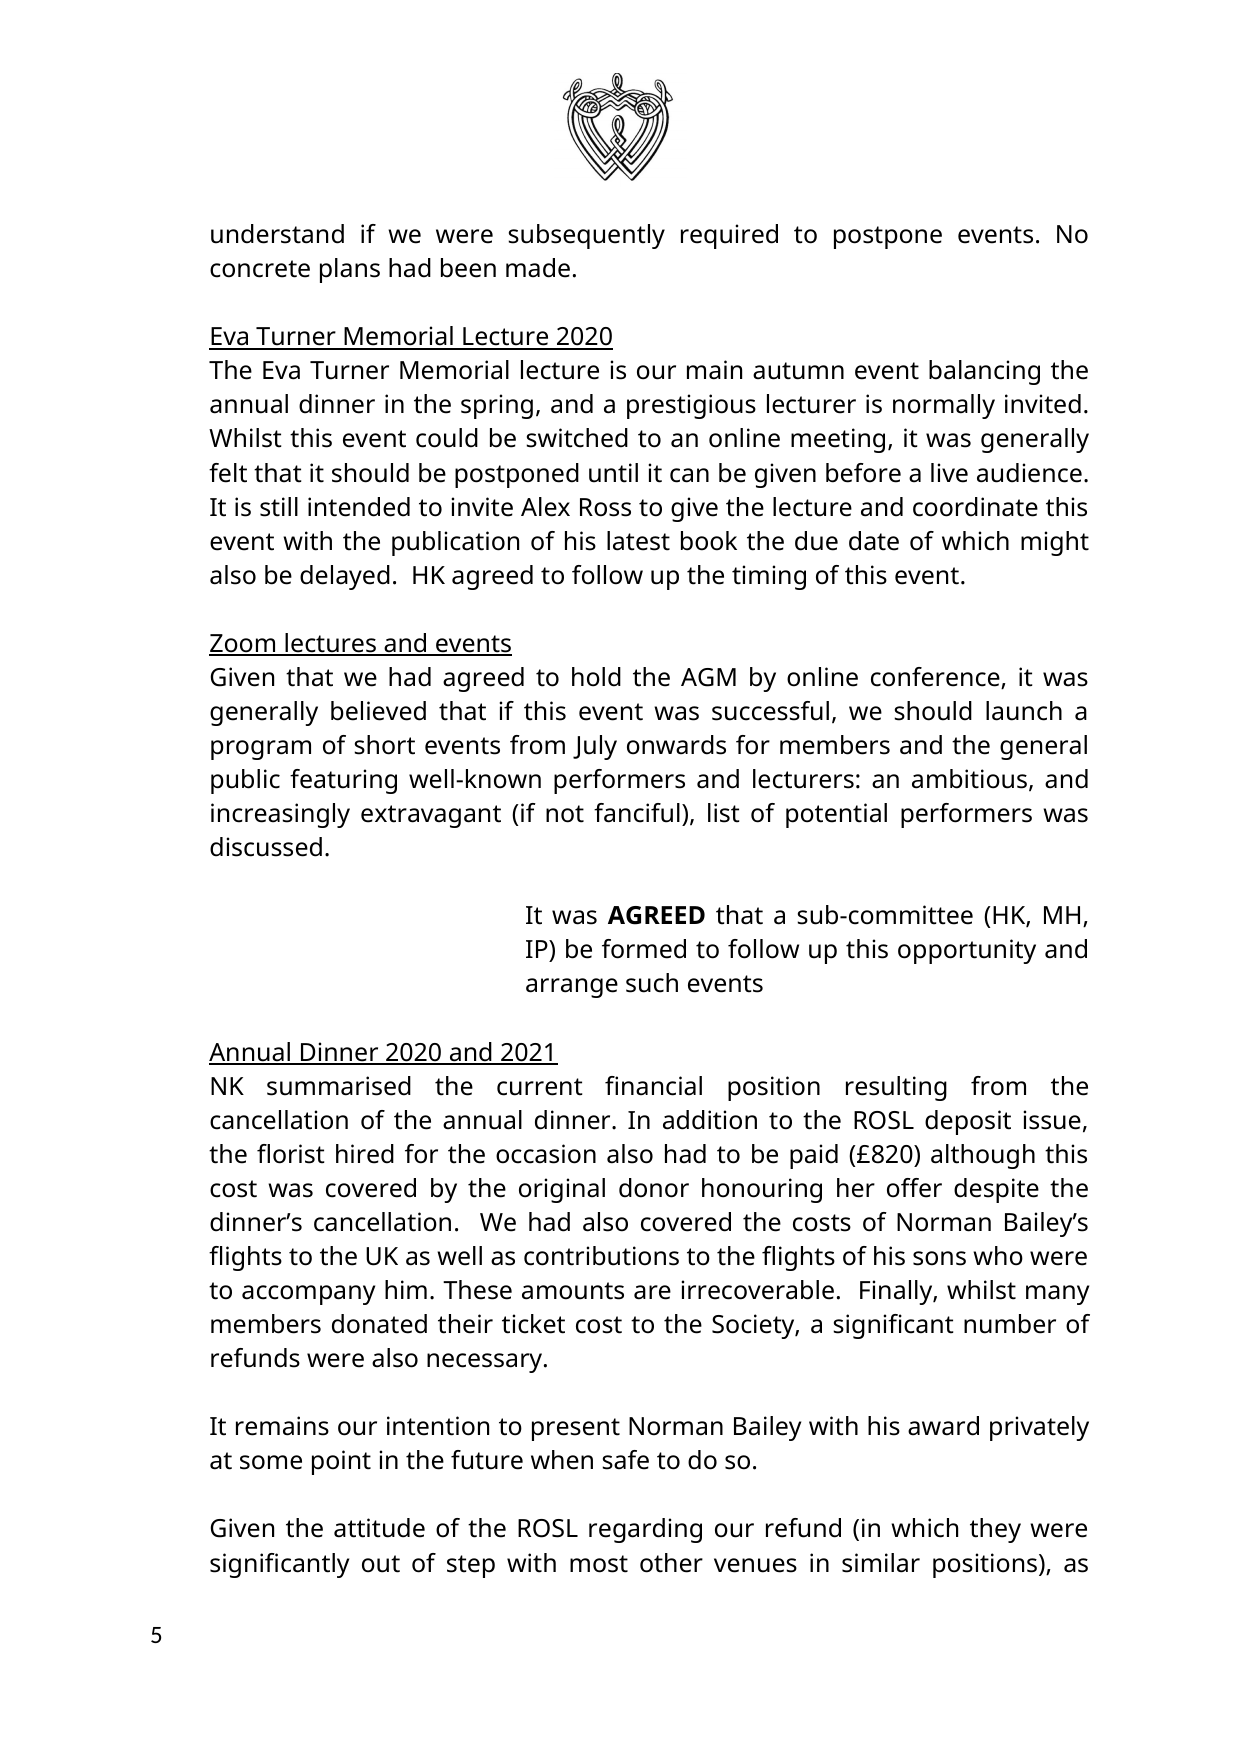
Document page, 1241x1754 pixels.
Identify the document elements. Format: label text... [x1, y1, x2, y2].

text It remains our intention to present Norman Bailey with his award privately at some point in the future when safe to do so. [209, 1409, 1090, 1477]
text Eva Turner Memorial Lecture 2020 [209, 319, 1090, 353]
picture [553, 73, 687, 187]
text The Eva Turner Memorial lecture is our main autumn event balancing the annual dinner in the spring, and a prestigious lecturer is normally invited. Whilst this event could be switched to an online meeting, it was generally felt that it should be postponed until it can be given before a live audience. It is still intended to invite Alex Ross to give the lecture and coordinate this event with the publication of his latest book the due date of which might also be delayed. HK agreed to follow up the timing of this event. [209, 353, 1090, 591]
text Annual Dinner 2020 and 2021 [209, 1034, 1090, 1068]
text Given that we had agreed to hold the AGM by online conference, it was generally believed that if this event was successful, we should launch a program of short events from July onwards for members and the general public featuring well-known performers and lecturers: an ambitious, and increasingly extravagant (if not fanciful), list of potential performers was discussed. [209, 659, 1090, 864]
text It was AGREED that a sub-committee (HK, MH, IP) be formed to follow up this opportunity and arrange such events [525, 898, 1090, 1000]
text Zoom lectures and events [209, 626, 1090, 659]
text NK summarised the current financial position resulting from the cancellation of the annual dinner. In addition to the ROSL deposit issue, the florist hired for the occasion also had to be paid (£820) although this cost was covered by the original donor honouring her offer despite the dinner’s cancellation. We had also covered the costs of Norman Bailey’s flights to the UK as well as contributions to the flights of his sons who were to accompany him. These amounts are irrecoverable. Finally, whilst many members donated their ticket cost to the Society, a significant number of refunds were also necessary. [209, 1068, 1090, 1375]
